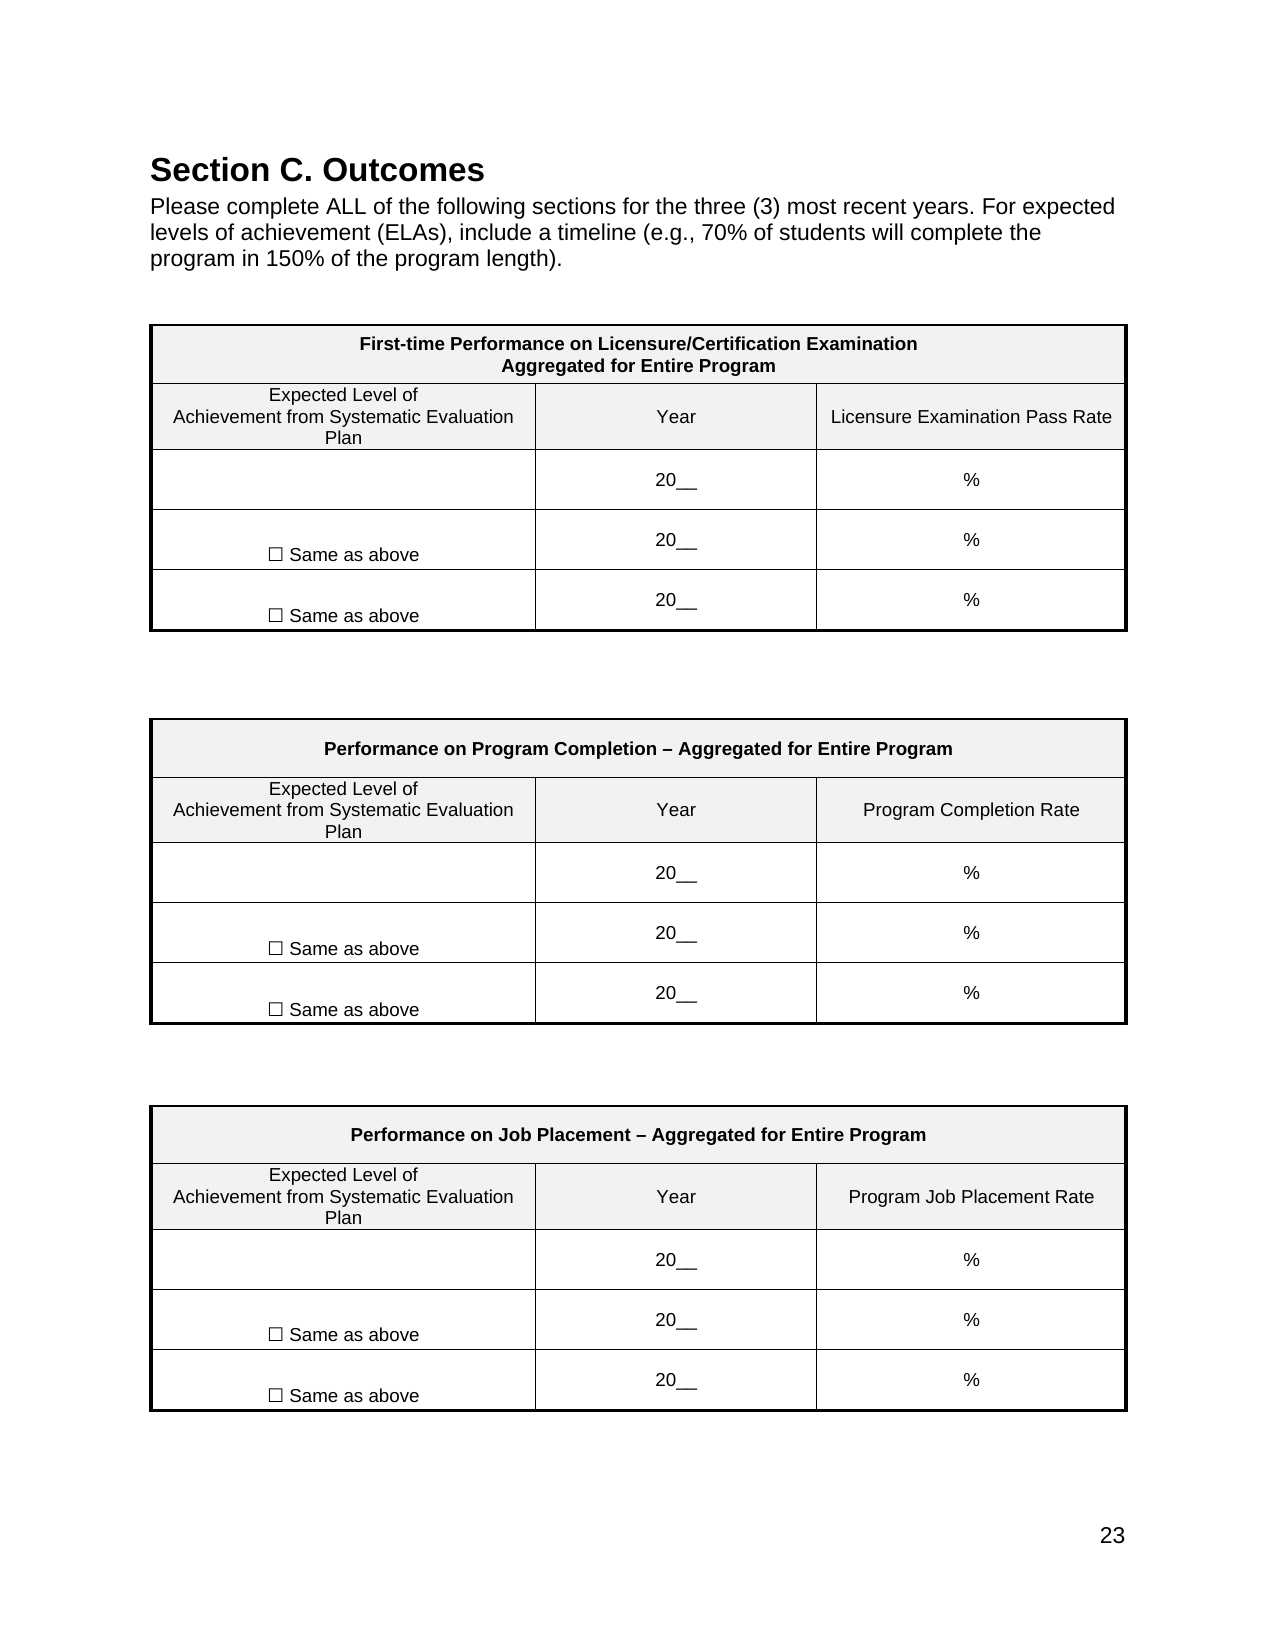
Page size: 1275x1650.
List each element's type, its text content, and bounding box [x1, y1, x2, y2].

table_cell [153, 1230, 535, 1289]
table_cell % [817, 843, 1124, 902]
table_cell Year [536, 384, 816, 449]
table_cell Same as above [153, 599, 535, 629]
subtitle Please complete ALL of the following sections for the three (3) most recent years. For expected levels of achievement (ELAs), include a timeline (e.g., 70% of students will complete the program in 150% of the program length). [150, 193, 1125, 272]
table_cell [153, 903, 535, 932]
table_cell 20__ [536, 1230, 816, 1289]
table_cell % [817, 510, 1124, 569]
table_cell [153, 1164, 535, 1229]
table_cell [153, 450, 535, 509]
table_cell 20__ [536, 963, 816, 1022]
table_cell % [817, 1350, 1124, 1409]
table_cell % [817, 1230, 1124, 1289]
table_cell Expected Level of Achievement from Systematic Evaluation Plan [153, 384, 535, 449]
table_cell Licensure Examination Pass Rate [817, 384, 1124, 449]
table_cell Program Completion Rate [817, 778, 1124, 842]
table_cell [153, 570, 535, 599]
table_cell Year [536, 1164, 816, 1229]
table_cell 20__ [536, 1290, 816, 1349]
table_cell [153, 510, 535, 539]
table_cell % [817, 450, 1124, 509]
table_cell Year [536, 778, 816, 842]
table_cell 20__ [536, 903, 816, 962]
table_cell Expected Level of Achievement from Systematic Evaluation Plan [153, 778, 535, 842]
table_cell 20__ [536, 1350, 816, 1409]
table_cell [153, 1350, 535, 1379]
table_header Performance on Job Placement – Aggregated for Entire Program [153, 1107, 1124, 1163]
table_cell [153, 843, 535, 902]
table_cell % [817, 903, 1124, 962]
table_cell [153, 963, 535, 992]
table_cell 20__ [536, 570, 816, 629]
table_cell % [817, 1290, 1124, 1349]
table_cell Same as above [153, 992, 535, 1022]
table_cell [153, 1290, 535, 1319]
subtitle Section C. Outcomes [150, 150, 1125, 188]
table_cell Same as above [153, 932, 535, 962]
table_cell Program Job Placement Rate [817, 1164, 1124, 1229]
table_header Performance on Program Completion – Aggregated for Entire Program [153, 720, 1124, 777]
table_header First-time Performance on Licensure/Certification Examination Aggregated for Entire Program [153, 326, 1124, 383]
table_cell 20__ [536, 510, 816, 569]
table_cell 20__ [536, 843, 816, 902]
table_cell % [817, 570, 1124, 629]
table_cell 20__ [536, 450, 816, 509]
table_cell Same as above [153, 1379, 535, 1409]
table_cell % [817, 963, 1124, 1022]
table_cell Same as above [153, 1319, 535, 1349]
table_cell Same as above [153, 539, 535, 569]
